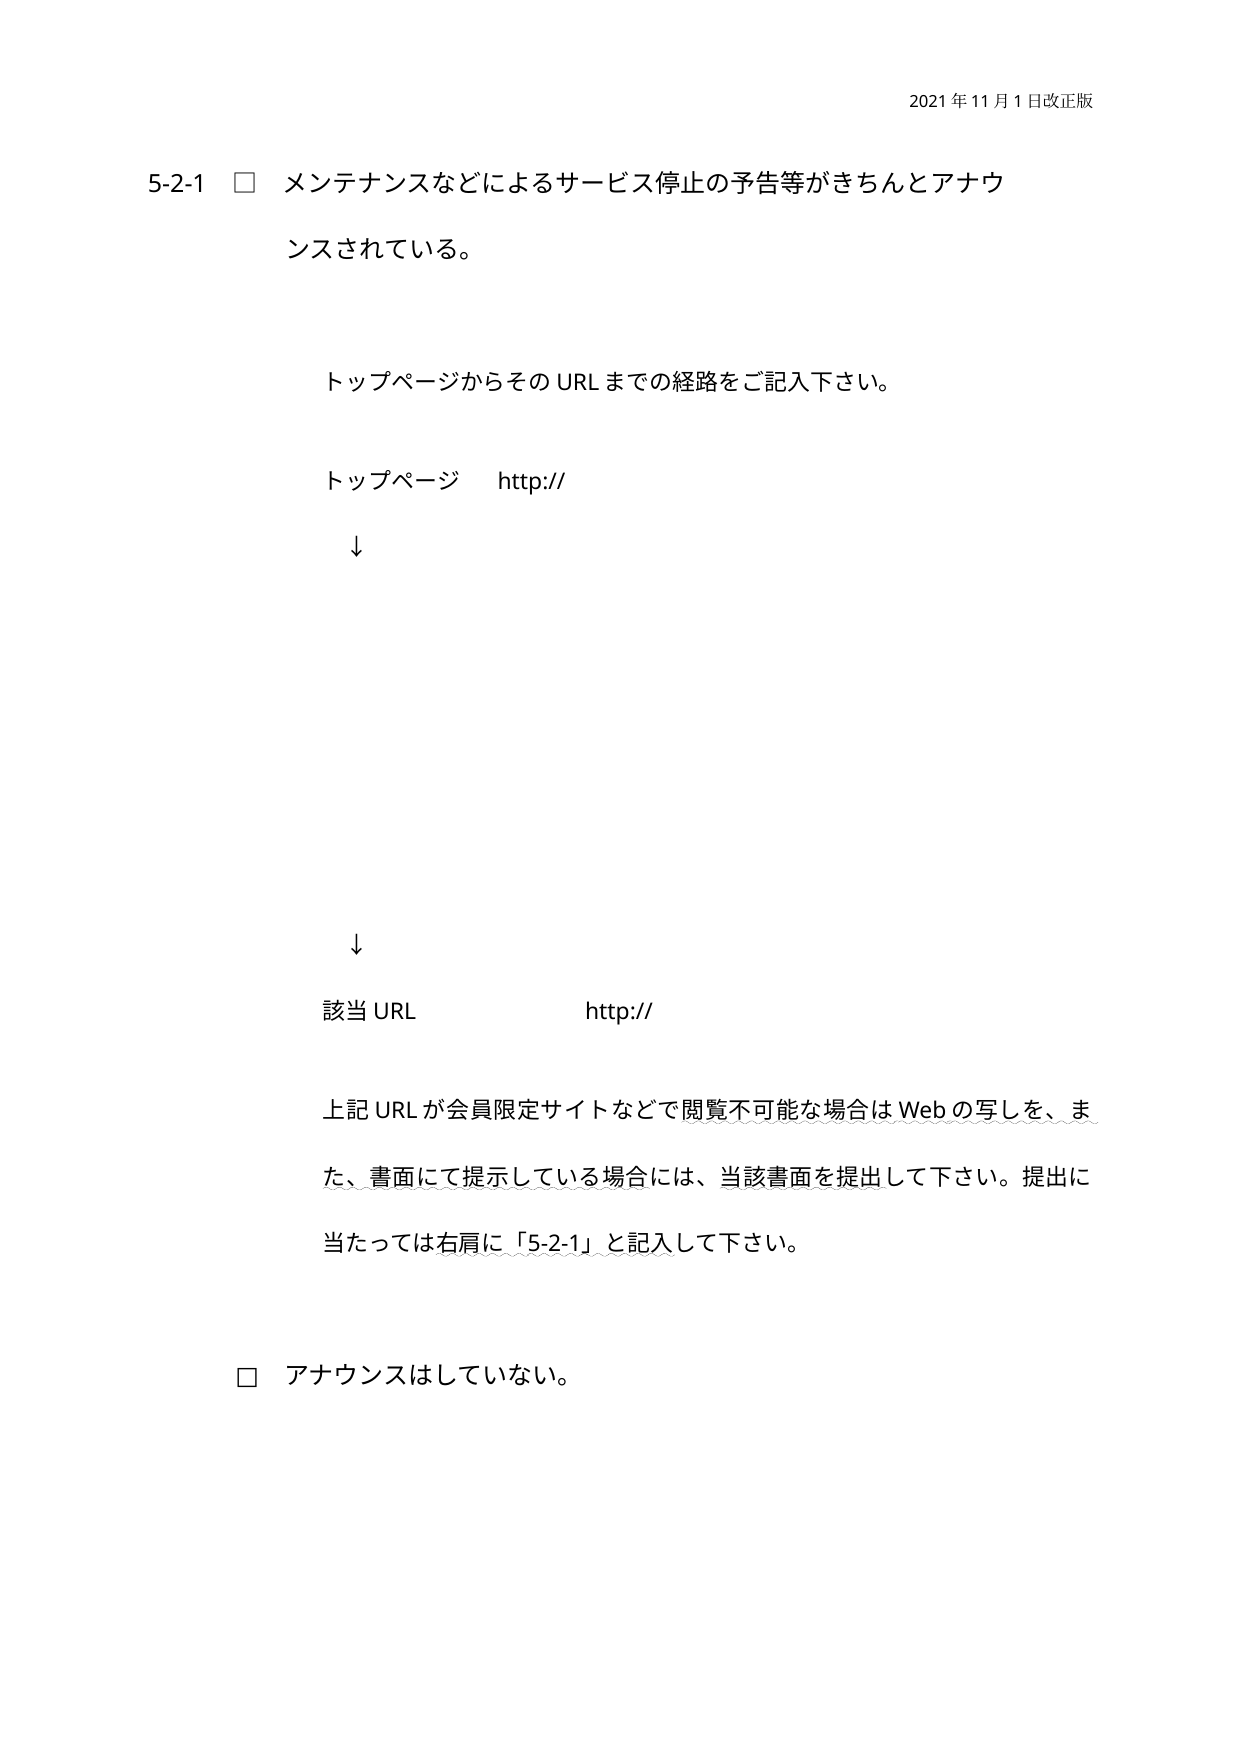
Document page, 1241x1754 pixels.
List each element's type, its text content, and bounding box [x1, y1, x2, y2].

text トップページからそのURLまでの経路をご記入下さい。 [323, 347, 1092, 413]
text ↓ [148, 910, 1092, 976]
text 該当URL http:// [148, 976, 1092, 1043]
text ンスされている。 [148, 214, 1092, 281]
text ↓ [148, 513, 1092, 579]
text □ アナウンスはしていない。 [148, 1341, 1092, 1407]
text 上記URLが会員限定サイトなどで閲覧不可能な場合はWebの写しを、また、書面にて提示している場合には、当該書面を提出して下さい。提出に当たっては右肩に「5-2-1」と記入して下さい。 [323, 1076, 1092, 1274]
text トップページ http:// [235, 446, 1092, 513]
text 5-2-1 □ メンテナンスなどによるサービス停止の予告等がきちんとアナウ [148, 148, 1092, 214]
